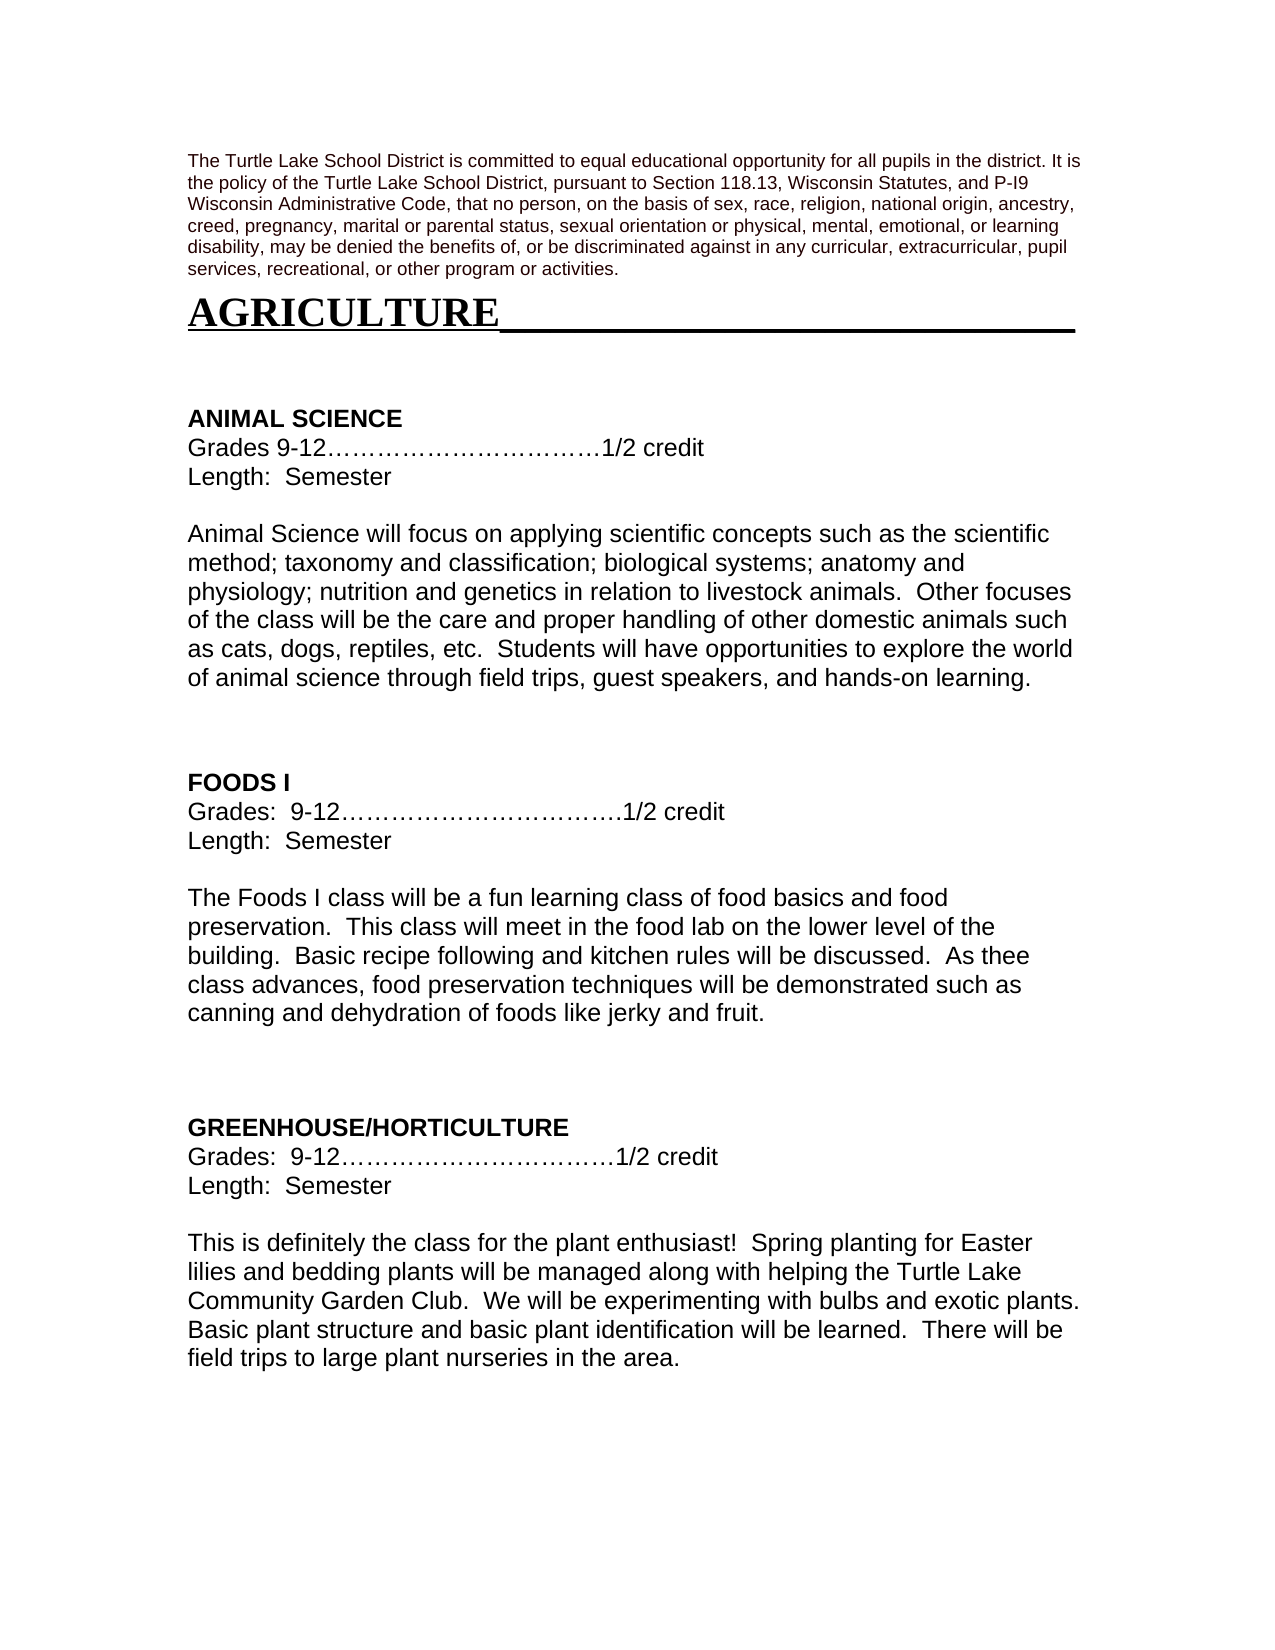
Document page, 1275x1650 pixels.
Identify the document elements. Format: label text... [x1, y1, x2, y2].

text Grades: 9-12…………………………….1/2 credit [187, 797, 1087, 826]
text Grades: 9-12……………………………1/2 credit [187, 1142, 1087, 1171]
text ANIMAL SCIENCE [187, 404, 1087, 433]
text This is definitely the class for the plant enthusiast! Spring planting for Easter lilies and bedding plants will be managed along with helping the Turtle Lake Community Garden Club. We will be experimenting with bulbs and exotic plants. Basic plant structure and basic plant identification will be learned. There will be field trips to large plant nurseries in the area. [187, 1228, 1087, 1372]
text Animal Science will focus on applying scientific concepts such as the scientific method; taxonomy and classification; biological systems; anatomy and physiology; nutrition and genetics in relation to livestock animals. Other focuses of the class will be the care and proper handling of other domestic animals such as cats, dogs, reptiles, etc. Students will have opportunities to explore the world of animal science through field trips, guest speakers, and hands-on learning. [187, 519, 1087, 692]
text Length: Semester [187, 826, 1087, 855]
text Grades 9-12……………………………1/2 credit [187, 433, 1087, 462]
text GREENHOUSE/HORTICULTURE [187, 1113, 1087, 1142]
text AGRICULTURE_______________________ [187, 279, 1087, 337]
text Length: Semester [187, 1171, 1087, 1200]
text The Turtle Lake School District is committed to equal educational opportunity for all pupils in the district. It is the policy of the Turtle Lake School District, pursuant to Section 118.13, Wisconsin Statutes, and P-I9 Wisconsin Administrative Code, that no person, on the basis of sex, race, religion, national origin, ancestry, creed, pregnancy, marital or parental status, sexual orientation or physical, mental, emotional, or learning disability, may be denied the benefits of, or be discriminated against in any curricular, extracurricular, pupil services, recreational, or other program or activities. [187, 150, 1087, 279]
text FOODS I [187, 768, 1087, 797]
text Length: Semester [187, 462, 1087, 490]
text The Foods I class will be a fun learning class of food basics and food preservation. This class will meet in the food lab on the lower level of the building. Basic recipe following and kitchen rules will be discussed. As thee class advances, food preservation techniques will be demonstrated such as canning and dehydration of foods like jerky and fruit. [187, 883, 1087, 1027]
